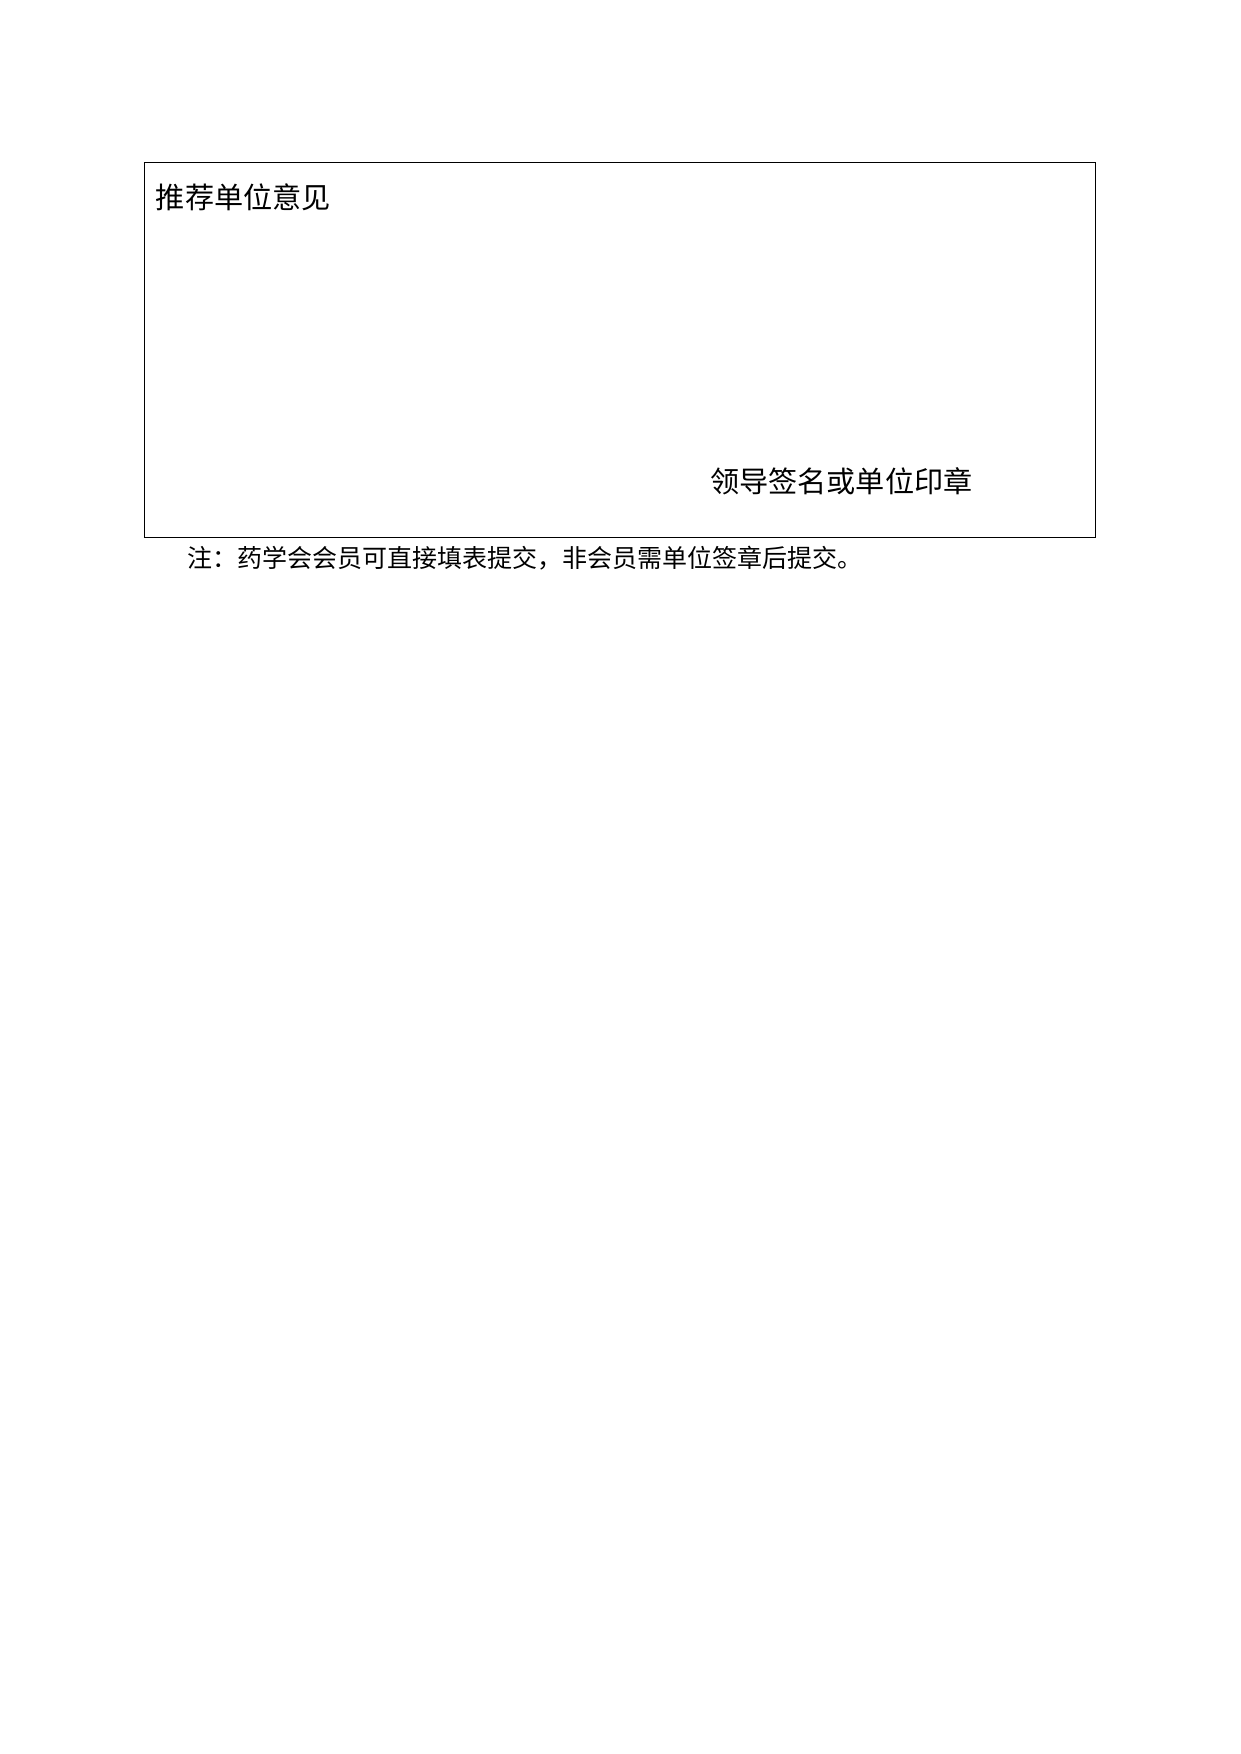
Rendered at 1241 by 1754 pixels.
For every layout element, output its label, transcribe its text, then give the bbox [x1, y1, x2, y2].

table_cell 推荐单位意见 领导签名或单位印章 [145, 163, 1095, 537]
text 注：药学会会员可直接填表提交，非会员需单位签章后提交。 [187, 538, 1052, 574]
